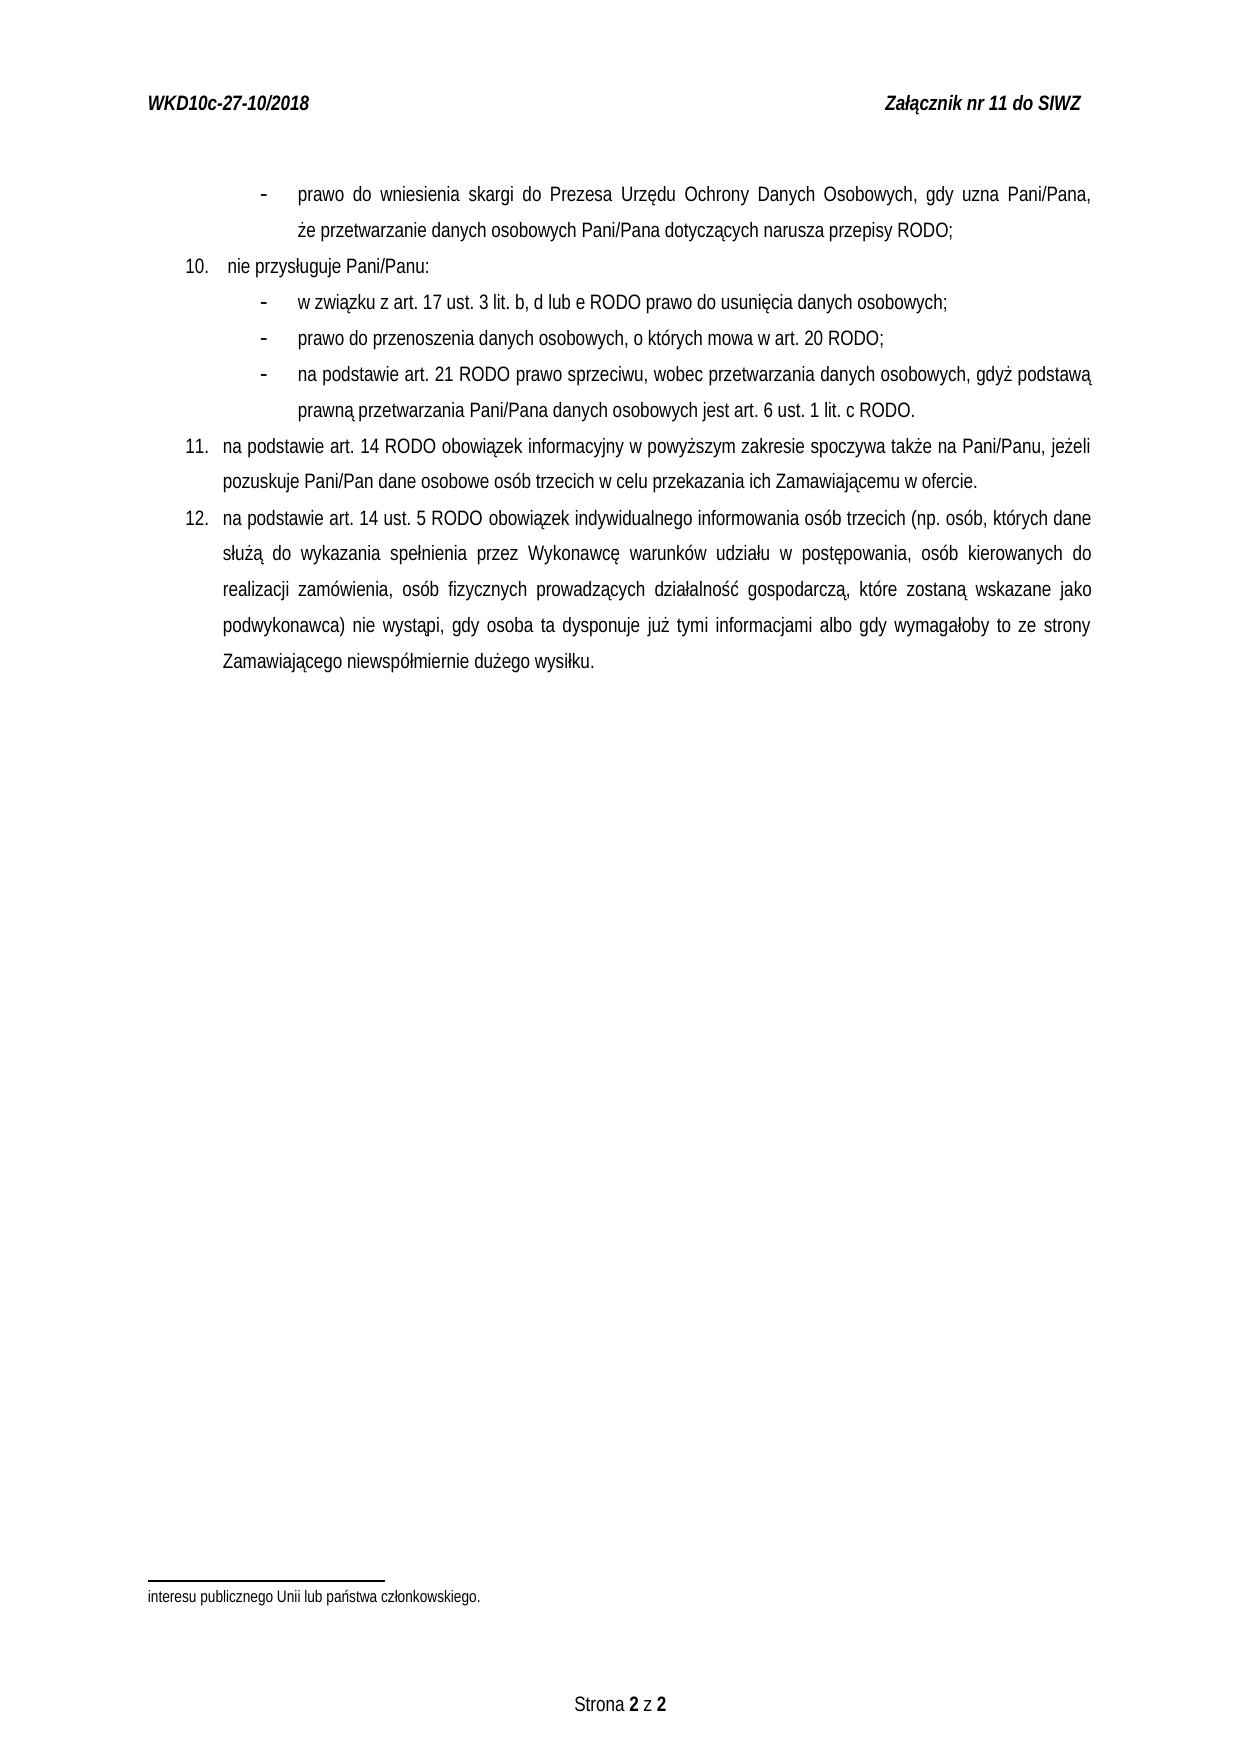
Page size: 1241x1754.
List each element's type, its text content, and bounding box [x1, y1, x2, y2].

list na podstawie art. 14 ust. 5 RODO obowiązek indywidualnego informowania osób trzecich (np. osób, których dane służą do wykazania spełnienia przez Wykonawcę warunków udziału w postępowania, osób kierowanych do realizacji zamówienia, osób fizycznych prowadzących działalność gospodarczą, które zostaną wskazane jako podwykonawca) nie wystąpi, gdy osoba ta dysponuje już tymi informacjami albo gdy wymagałoby to ze strony Zamawiającego niewspółmiernie dużego wysiłku. [185, 505, 1093, 673]
list na podstawie art. 21 RODO prawo sprzeciwu, wobec przetwarzania danych osobowych, gdyż podstawą prawną przetwarzania Pani/Pana danych osobowych jest art. 6 ust. 1 lit. c RODO. [260, 362, 1093, 422]
list prawo do przenoszenia danych osobowych, o których mowa w art. 20 RODO; [260, 326, 1093, 350]
list na podstawie art. 14 RODO obowiązek informacyjny w powyższym zakresie spoczywa także na Pani/Panu, jeżeli pozuskuje Pani/Pan dane osobowe osób trzecich w celu przekazania ich Zamawiającemu w ofercie. [185, 433, 1093, 493]
list prawo do wniesienia skargi do Prezesa Urzędu Ochrony Danych Osobowych, gdy uzna Pani/Pana, że przetwarzanie danych osobowych Pani/Pana dotyczących narusza przepisy RODO; [260, 182, 1093, 242]
list w związku z art. 17 ust. 3 lit. b, d lub e RODO prawo do usunięcia danych osobowych; [260, 290, 1093, 314]
list nie przysługuje Pani/Panu: [185, 254, 1093, 278]
